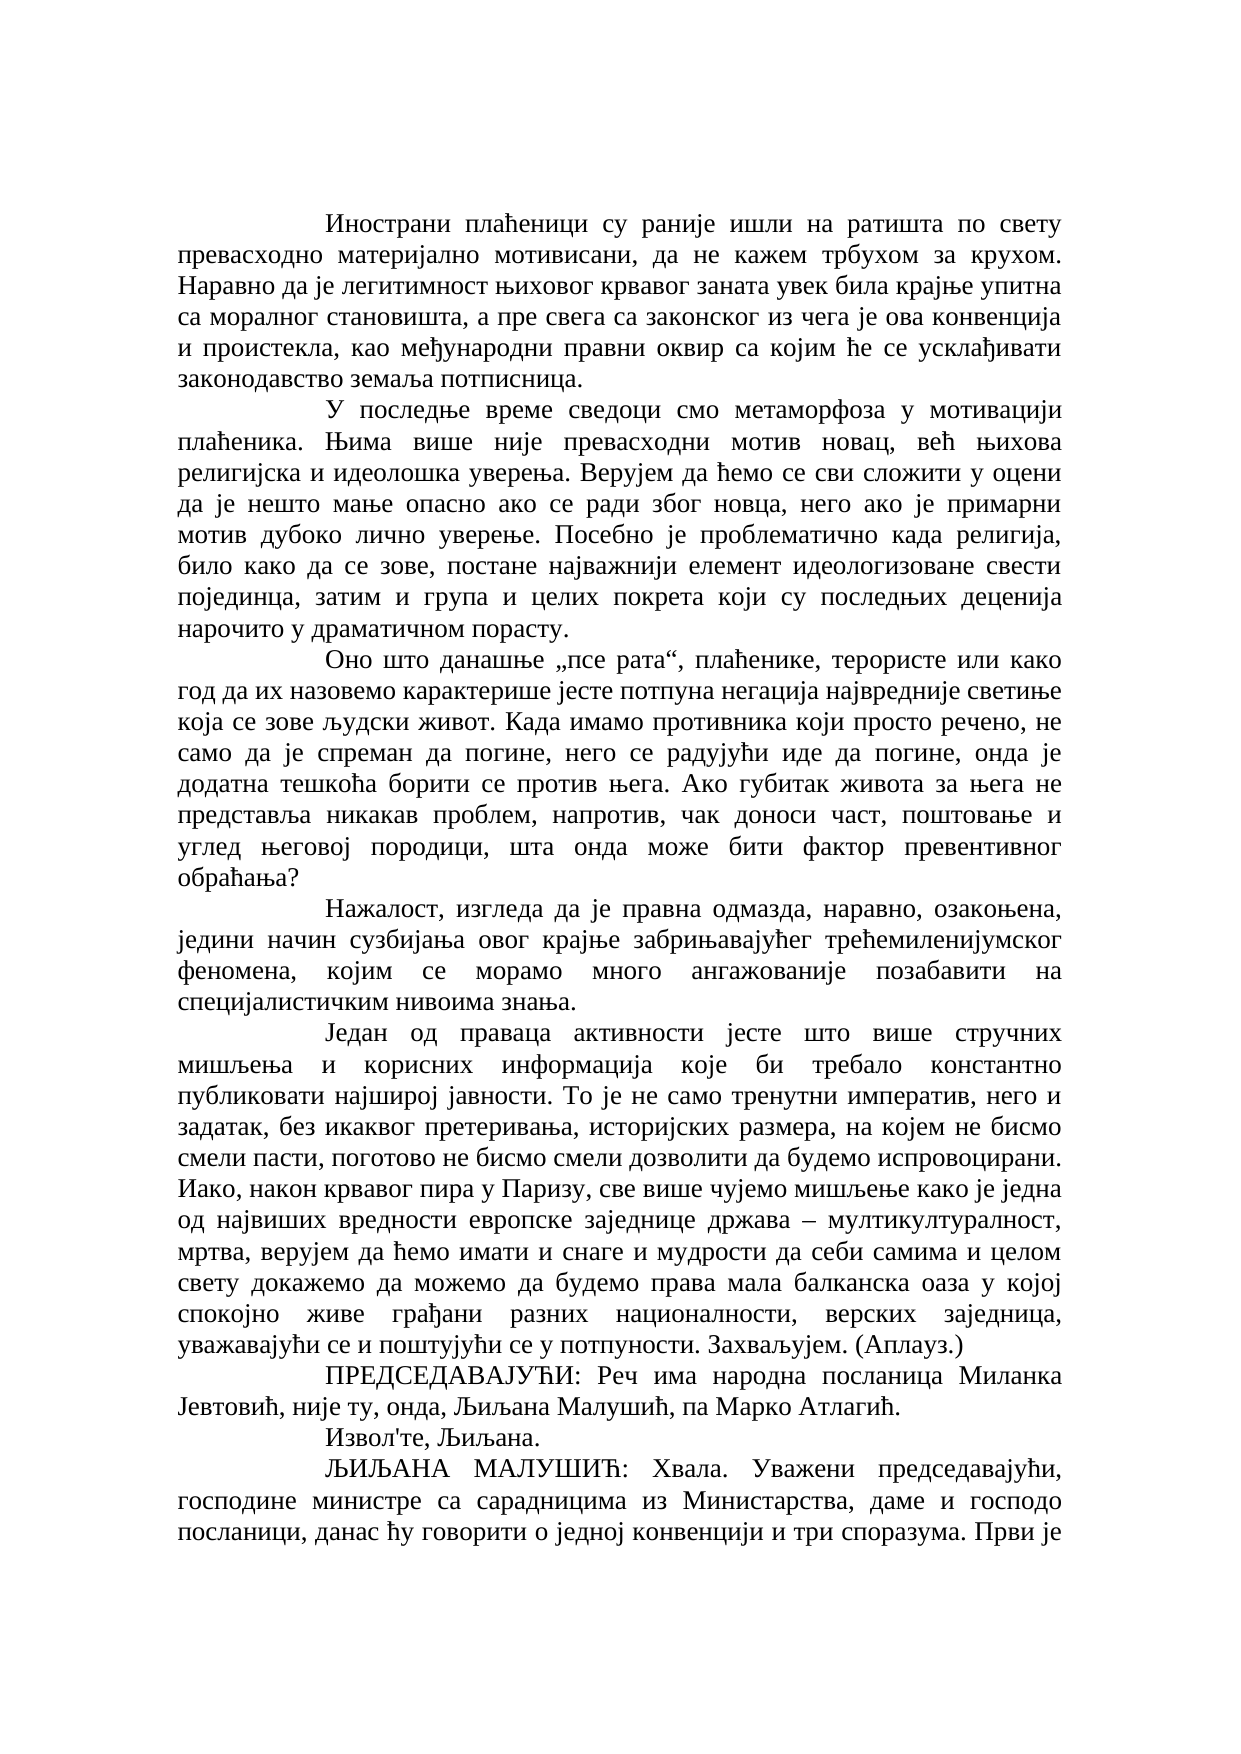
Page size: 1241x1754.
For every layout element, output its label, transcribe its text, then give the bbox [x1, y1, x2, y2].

text ПРЕДСЕДАВАЈУЋИ: Реч има народна посланица Миланка Јевтовић, није ту, онда, Љиљана Малушић, па Марко Атлагић. [177, 1359, 1063, 1421]
text Један од праваца активности јесте што више стручних мишљења и корисних информација које би требало константно публиковати најширој јавности. То је не само тренутни императив, него и задатак, без икаквог претеривања, историјских размера, на којем не бисмо смели пасти, поготово не бисмо смели дозволити да будемо испровоцирани. Иако, након крвавог пира у Паризу, све више чујемо мишљење како је једна од највиших вредности европске заједнице држава – мултикултуралност, мртва, верујем да ћемо имати и снаге и мудрости да себи самима и целом свету докажемо да можемо да будемо права мала балканска оаза у којој спокојно живе грађани разних националности, верских заједница, уважавајући се и поштујући се у потпуности. Захваљујем. (Аплауз.) [177, 1017, 1063, 1359]
text Извол'те, Љиљана. [177, 1421, 1063, 1453]
text Инострани плаћеници су раније ишли на ратишта по свету превасходно материјално мотивисани, да не кажем трбухом за крухом. Наравно да је легитимност њиховог крвавог заната увек била крајње упитна са моралног становишта, а пре свега са законског из чега је ова конвенција и проистекла, као међународни правни оквир са којим ће се усклађивати законодавство земаља потписница. [177, 207, 1063, 394]
text У последње време сведоци смо метаморфоза у мотивацији плаћеника. Њима више није превасходни мотив новац, већ њихова религијска и идеолошка уверења. Верујем да ћемо се сви сложити у оцени да је нешто мање опасно ако се ради због новца, него ако је примарни мотив дубоко лично уверење. Посебно је проблематично када религија, било како да се зове, постане најважнији елемент идеологизоване свести појединца, затим и група и целих покрета који су последњих деценија нарочито у драматичном порасту. [177, 394, 1063, 643]
text Нажалост, изгледа да је правна одмазда, наравно, озакоњена, једини начин сузбијања овог крајње забрињавајућег трећемиленијумског феномена, којим се морамо много ангажованије позабавити на специјалистичким нивоима знања. [177, 892, 1063, 1017]
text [177, 1453, 1063, 1546]
text Оно што данашње „псе рата“, плаћенике, терористе или како год да их назовемо карактерише јесте потпуна негација највредније светиње која се зове људски живот. Када имамо противника који просто речено, не само да је спреман да погине, него се радујући иде да погине, онда је додатна тешкоћа борити се против њега. Ако губитак живота за њега не представља никакав проблем, напротив, чак доноси част, поштовање и углед његовој породици, шта онда може бити фактор превентивног обраћања? [177, 643, 1063, 892]
